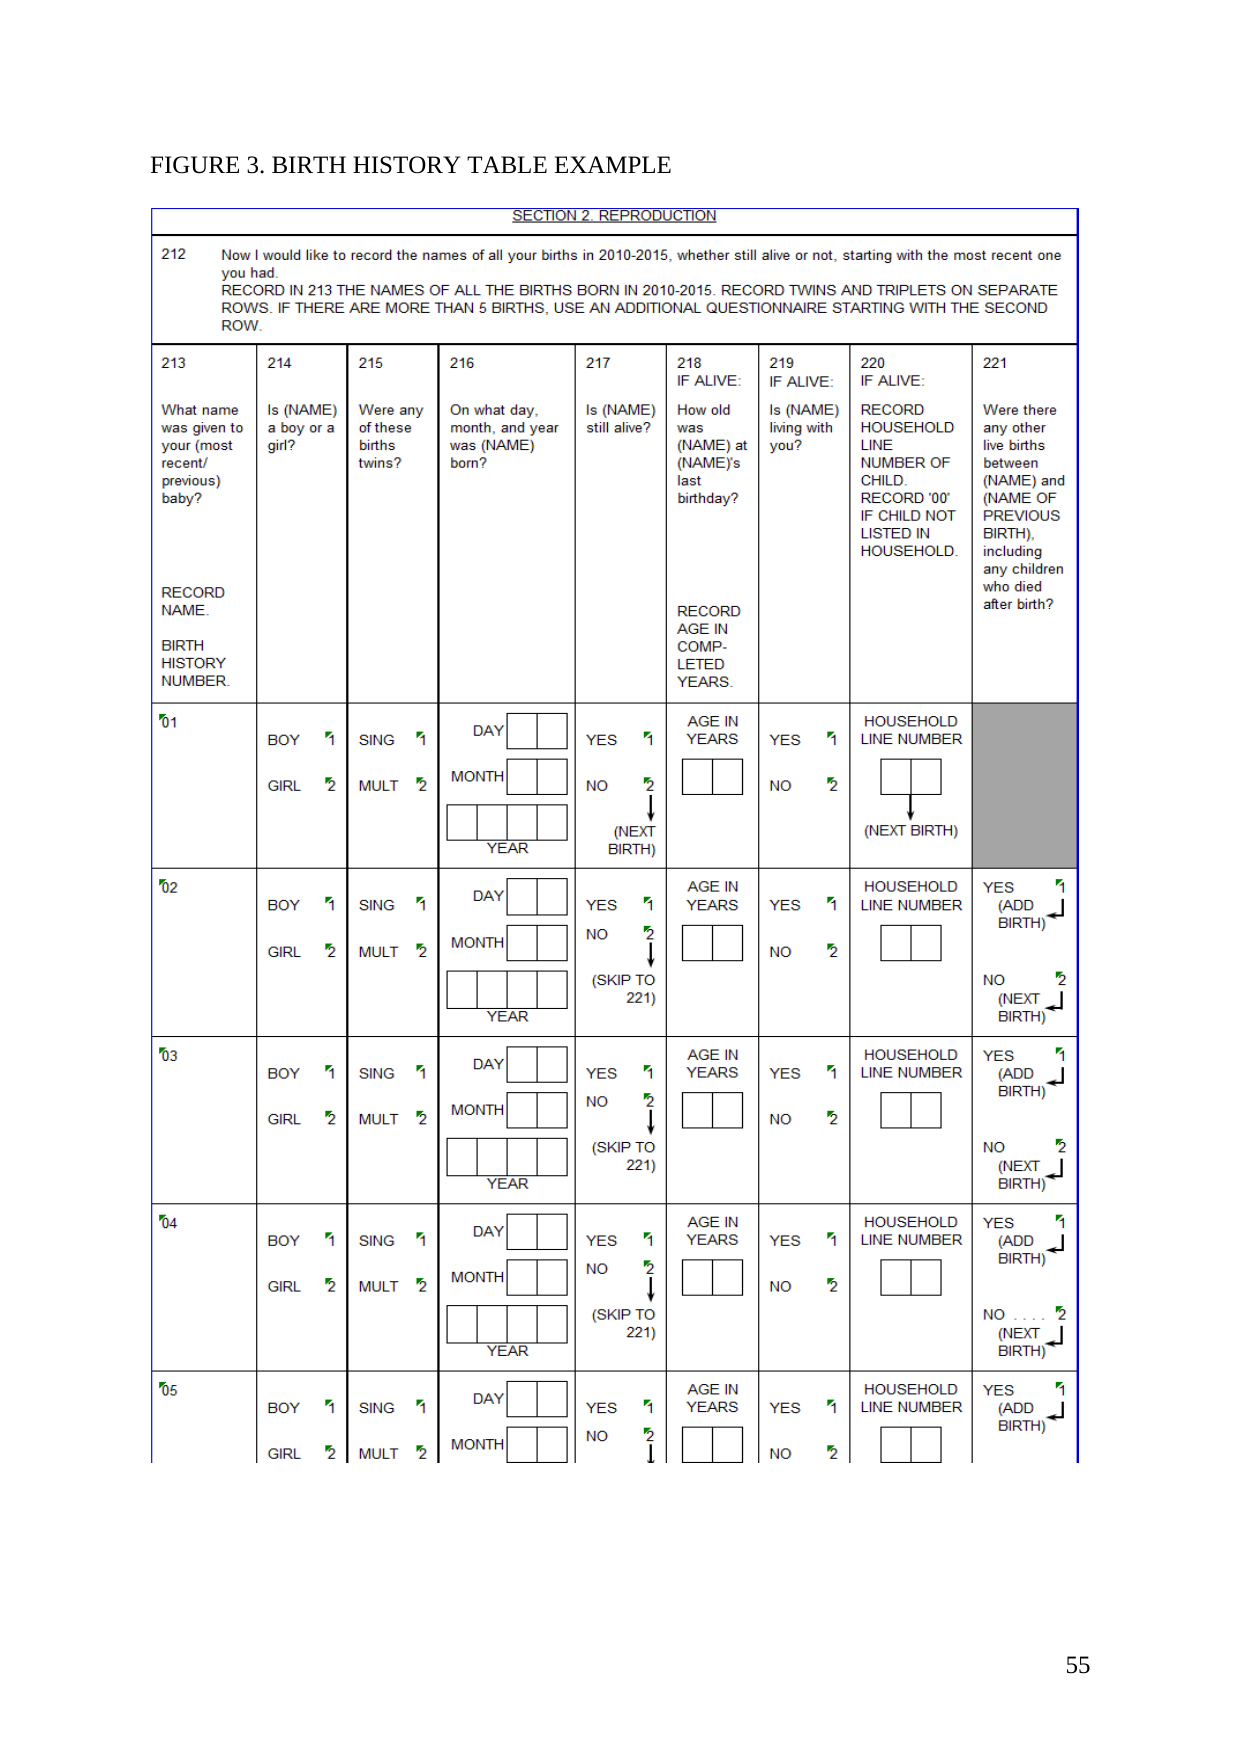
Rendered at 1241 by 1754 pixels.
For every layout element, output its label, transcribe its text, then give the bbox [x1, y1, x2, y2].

text FIGURE 3. BIRTH HISTORY TABLE EXAMPLE [150, 150, 1090, 179]
picture [150, 207, 1079, 1463]
